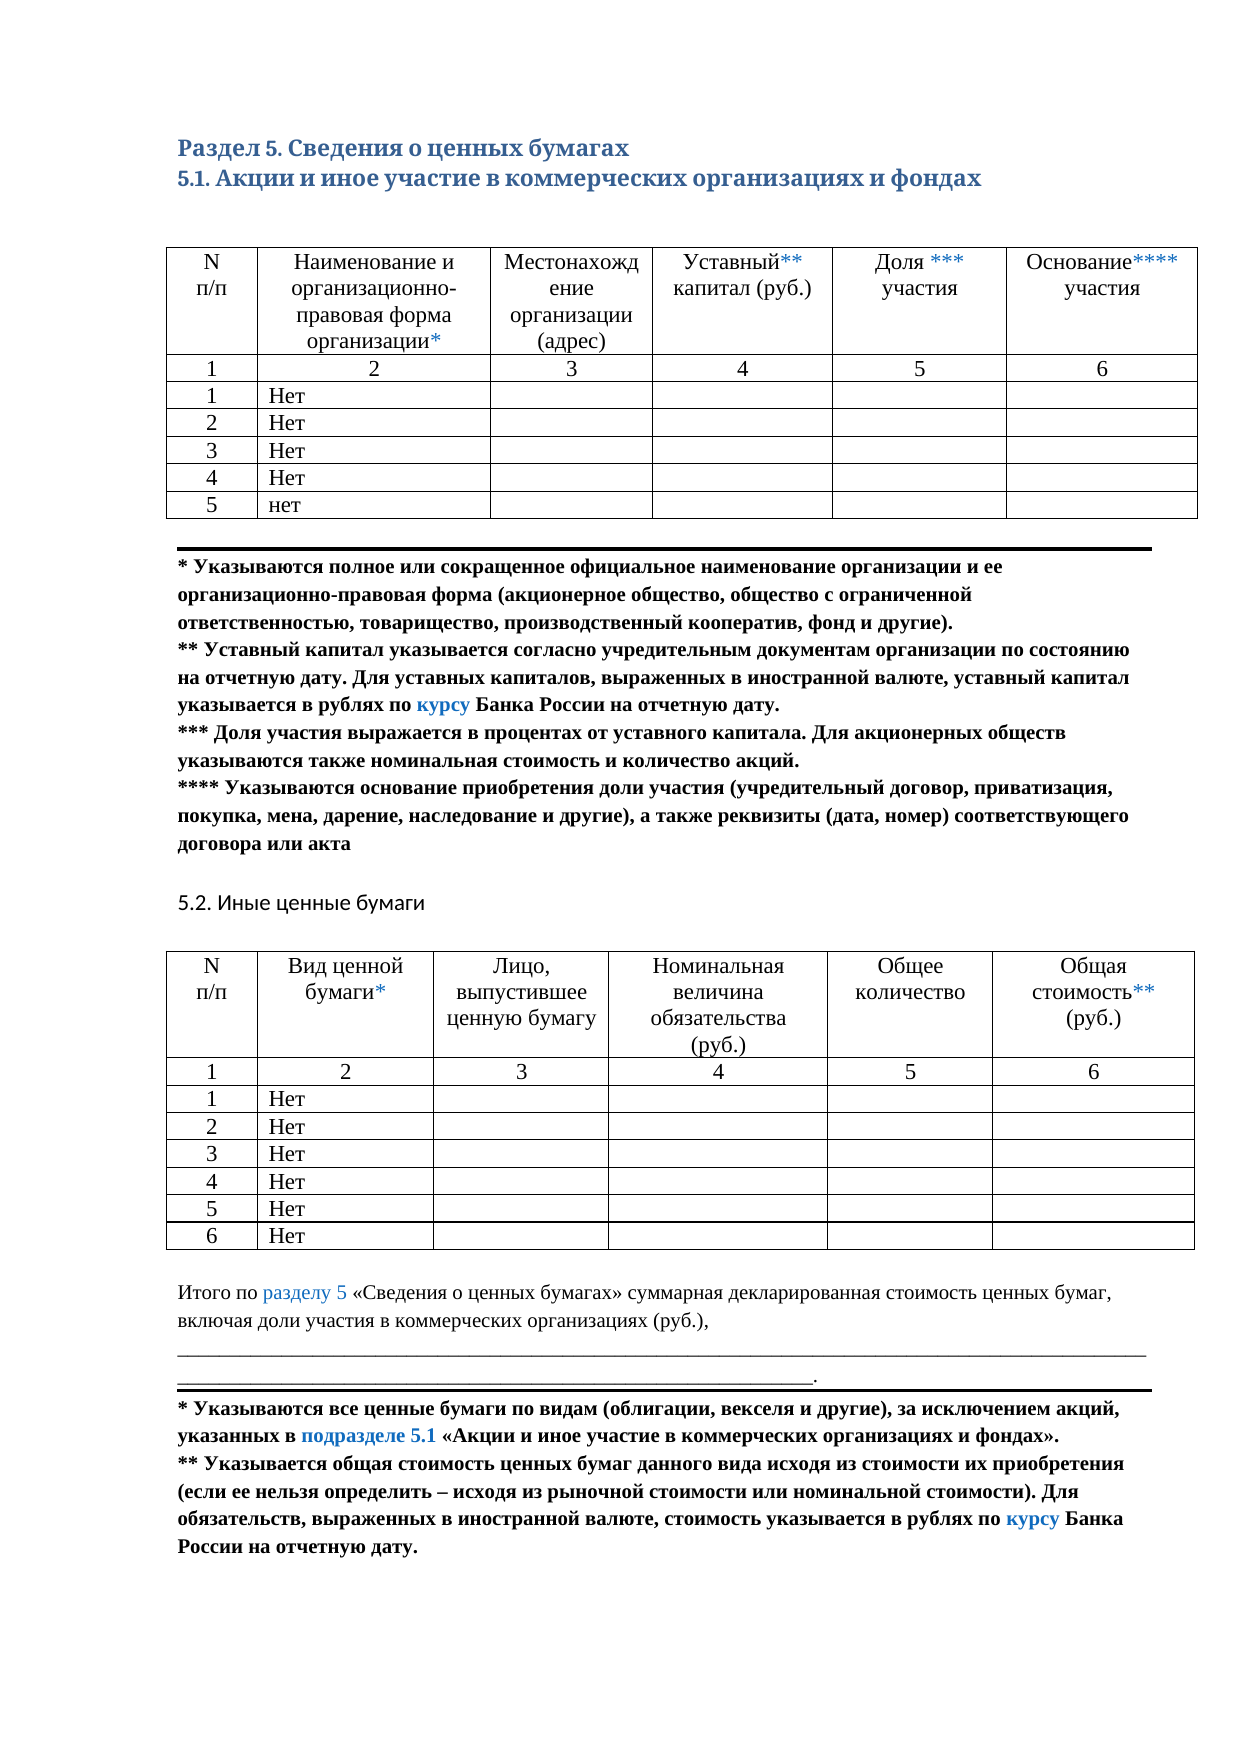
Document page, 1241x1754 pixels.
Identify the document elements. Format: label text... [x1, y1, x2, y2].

table_cell [993, 1113, 1194, 1139]
table_cell 3 [167, 1140, 257, 1167]
table_cell [609, 1086, 827, 1112]
table_cell 6 [993, 1058, 1194, 1084]
table_cell 4 [167, 1168, 257, 1194]
subtitle 5.1. Акции и иное участие в коммерческих организациях и фондах [177, 166, 1152, 192]
table_header Наименование и организационно-правовая форма организации* [258, 248, 490, 353]
text * Указываются полное или сокращенное официальное наименование организации и ее организационно-правовая форма (акционерное общество, общество с ограниченной ответственностью, товарищество, производственный кооператив, фонд и другие). [177, 554, 1152, 634]
text 5.2. Иные ценные бумаги [177, 888, 1152, 916]
table_header Лицо, выпустившее ценную бумагу [434, 952, 608, 1057]
table_cell 3 [434, 1058, 608, 1084]
table_cell [491, 409, 652, 436]
table_cell Нет [258, 1086, 433, 1112]
table_cell [653, 492, 832, 518]
table_cell 2 [258, 355, 490, 381]
table_cell 5 [167, 492, 257, 518]
table_header Вид ценной бумаги* [258, 952, 433, 1057]
table_cell [828, 1086, 992, 1112]
table_cell [434, 1168, 608, 1194]
table_cell [609, 1195, 827, 1221]
table_cell [653, 464, 832, 491]
table_cell [833, 437, 1006, 463]
table_cell [491, 382, 652, 408]
table_cell 6 [167, 1223, 257, 1249]
text Итого по разделу 5 «Сведения о ценных бумагах» суммарная декларированная стоимость ценных бумаг, включая доли участия в коммерческих организациях (руб.), [177, 1280, 1152, 1332]
table_cell [653, 409, 832, 436]
table_cell [491, 437, 652, 463]
table_cell Нет [258, 1168, 433, 1194]
text *** Доля участия выражается в процентах от уставного капитала. Для акционерных обществ указываются также номинальная стоимость и количество акций. [177, 720, 1152, 772]
table_cell [833, 464, 1006, 491]
table_header Общая стоимость** (руб.) [993, 952, 1194, 1057]
table_cell [434, 1140, 608, 1167]
table_header Местонахождение организации (адрес) [491, 248, 652, 353]
table_header Уставный** капитал (руб.) [653, 248, 832, 353]
table_cell 4 [167, 464, 257, 491]
table_cell [609, 1223, 827, 1249]
table_cell [828, 1168, 992, 1194]
table_cell [434, 1195, 608, 1221]
table_cell Нет [258, 409, 490, 436]
text * Указываются все ценные бумаги по видам (облигации, векселя и другие), за исключением акций, указанных в подразделе 5.1 «Акции и иное участие в коммерческих организациях и фондах». [177, 1396, 1152, 1447]
text ** Указывается общая стоимость ценных бумаг данного вида исходя из стоимости их приобретения (если ее нельзя определить – исходя из рыночной стоимости или номинальной стоимости). Для обязательств, выраженных в иностранной валюте, стоимость указывается в рублях по курсу Банка России на отчетную дату. [177, 1451, 1152, 1558]
table_cell 6 [1007, 355, 1197, 381]
table_cell [828, 1113, 992, 1139]
table_cell [993, 1168, 1194, 1194]
table_cell 1 [167, 1086, 257, 1112]
table_cell [1007, 492, 1197, 518]
table_cell [993, 1195, 1194, 1221]
table_cell [609, 1168, 827, 1194]
table_cell 3 [491, 355, 652, 381]
table_cell [828, 1223, 992, 1249]
table_cell Нет [258, 464, 490, 491]
table_cell [1007, 437, 1197, 463]
table_header Общее количество [828, 952, 992, 1057]
table_cell [833, 382, 1006, 408]
table_cell Нет [258, 1223, 433, 1249]
table_cell Нет [258, 382, 490, 408]
table_cell [434, 1223, 608, 1249]
table_cell [434, 1113, 608, 1139]
table_cell 4 [609, 1058, 827, 1084]
table_cell 3 [167, 437, 257, 463]
table_cell 5 [833, 355, 1006, 381]
table_cell [609, 1140, 827, 1167]
table_cell [828, 1195, 992, 1221]
table_cell 1 [167, 355, 257, 381]
table_header Номинальная величина обязательства (руб.) [609, 952, 827, 1057]
table_cell нет [258, 492, 490, 518]
table_cell [1007, 409, 1197, 436]
table_cell [491, 464, 652, 491]
table_cell Нет [258, 1140, 433, 1167]
table_cell [833, 409, 1006, 436]
table_cell 1 [167, 1058, 257, 1084]
table_header Доля *** участия [833, 248, 1006, 353]
table_cell 4 [653, 355, 832, 381]
table_cell 2 [258, 1058, 433, 1084]
table_cell 2 [167, 409, 257, 436]
table_cell 1 [167, 382, 257, 408]
table_cell 5 [828, 1058, 992, 1084]
table_cell [434, 1086, 608, 1112]
table_header Основание**** участия [1007, 248, 1197, 353]
table_cell [609, 1113, 827, 1139]
table_cell [653, 382, 832, 408]
text __________________________________________________________________________________________________________________________________________________________. [177, 1335, 1152, 1389]
table_cell [1007, 464, 1197, 491]
table_header N п/п [167, 248, 257, 353]
table_cell [828, 1140, 992, 1167]
table_cell [491, 492, 652, 518]
subtitle Раздел 5. Сведения о ценных бумагах [177, 136, 1152, 162]
table_cell [993, 1086, 1194, 1112]
table_header N п/п [167, 952, 257, 1057]
table_cell Нет [258, 1113, 433, 1139]
table_cell Нет [258, 1195, 433, 1221]
table_cell [1007, 382, 1197, 408]
table_cell Нет [258, 437, 490, 463]
table_cell [653, 437, 832, 463]
table_cell 2 [167, 1113, 257, 1139]
table_cell 5 [167, 1195, 257, 1221]
text ** Уставный капитал указывается согласно учредительным документам организации по состоянию на отчетную дату. Для уставных капиталов, выраженных в иностранной валюте, уставный капитал указывается в рублях по курсу Банка России на отчетную дату. [177, 637, 1152, 716]
table_cell [993, 1223, 1194, 1249]
text **** Указываются основание приобретения доли участия (учредительный договор, приватизация, покупка, мена, дарение, наследование и другие), а также реквизиты (дата, номер) соответствующего договора или акта [177, 775, 1152, 854]
table_cell [833, 492, 1006, 518]
table_cell [993, 1140, 1194, 1167]
